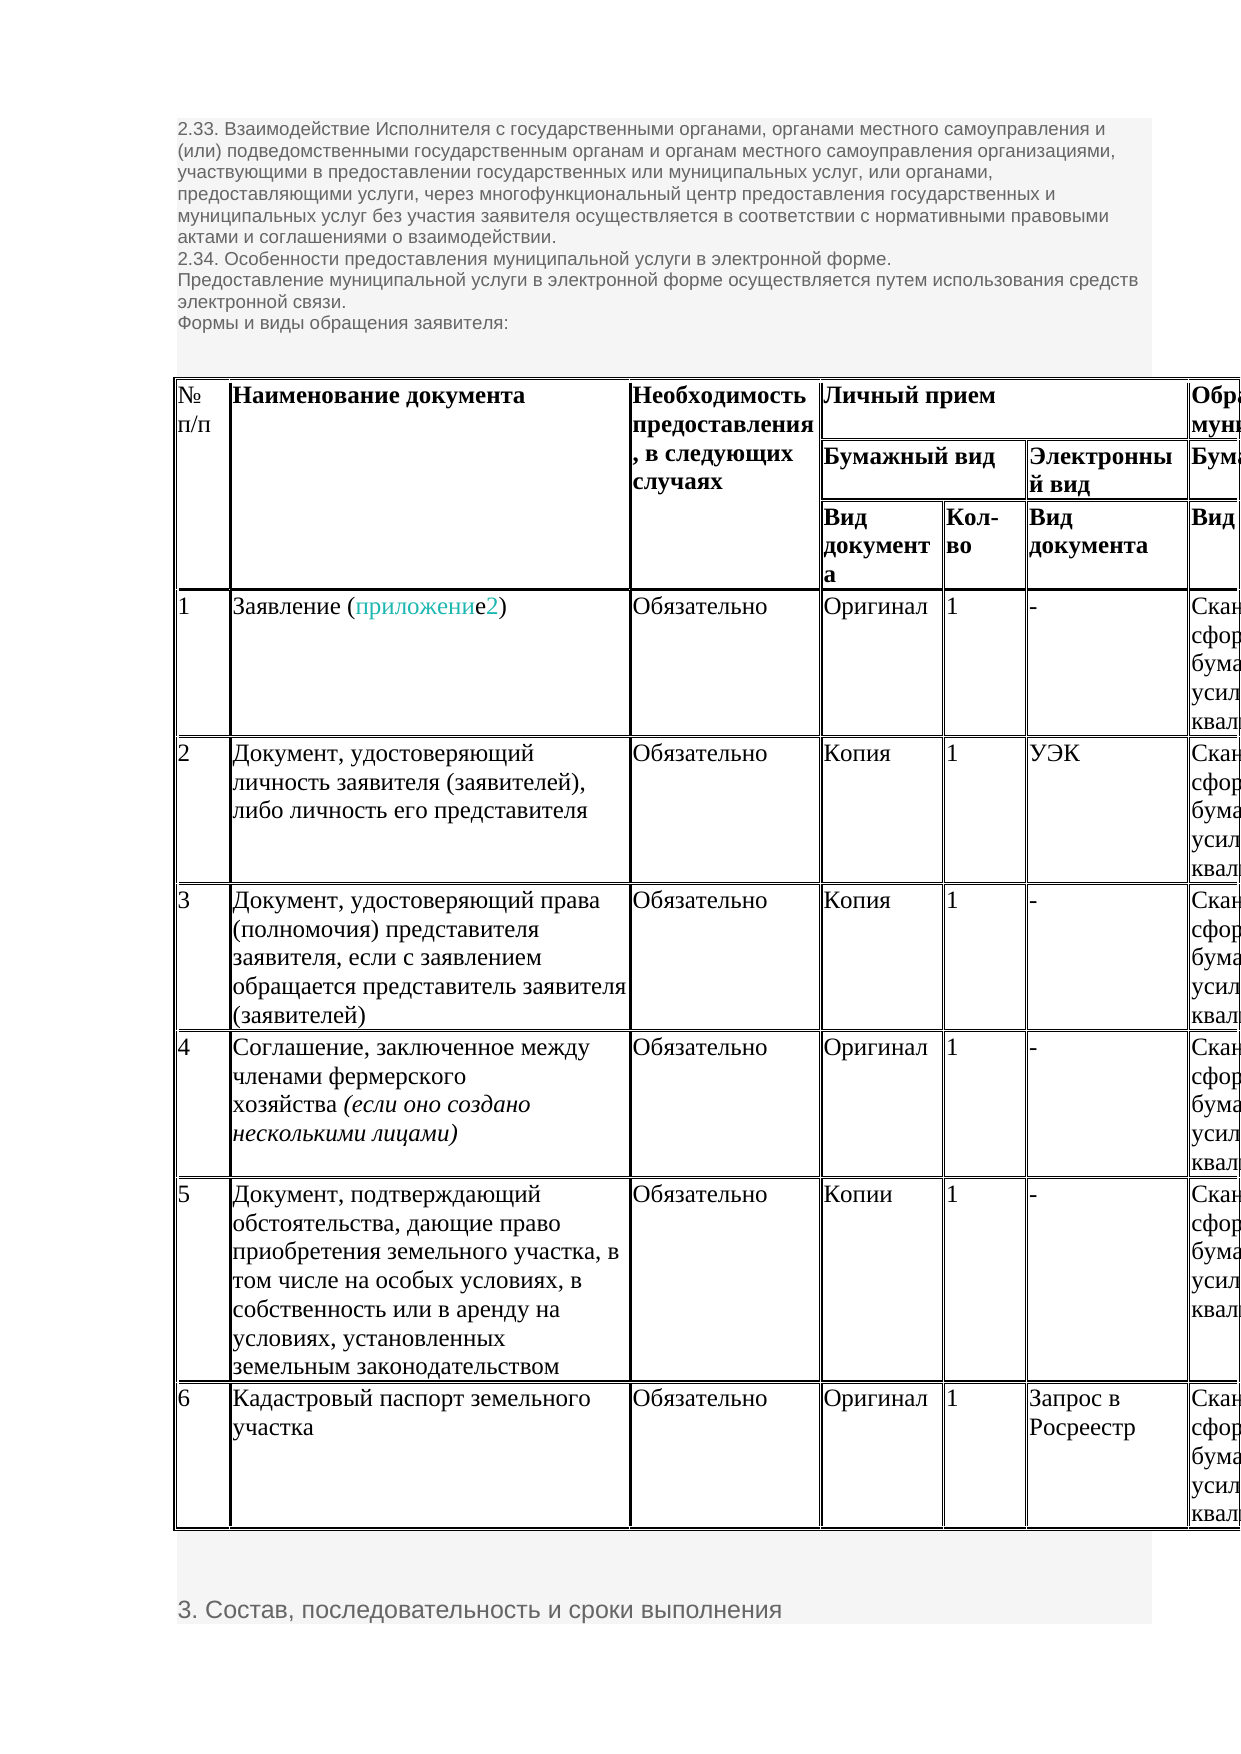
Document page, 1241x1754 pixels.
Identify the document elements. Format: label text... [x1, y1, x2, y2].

table_cell Скан – копия документа, сформированного в бумажном виде, заверенная усиленной квалифицированной ЭЦП [1189, 882, 1240, 1029]
table_cell 1 [175, 588, 229, 735]
table_cell Обязательно [632, 738, 819, 882]
table_cell Оригинал [821, 1384, 943, 1527]
table_cell Обязательно [632, 1179, 819, 1380]
table_cell Оригинал [823, 591, 942, 735]
table_cell Обязательно [632, 1032, 819, 1176]
table_cell Вид документа [1190, 498, 1239, 588]
text 3. Состав, последовательность и сроки выполнения [177, 1595, 1152, 1624]
table_cell Скан – копия документа, сформированного в бумажном виде, заверенная усиленной квалифицированной ЭЦП [1189, 1029, 1240, 1176]
table_cell Скан – копия документа, сформированного в бумажном виде, заверенная усиленной квалифицированной ЭЦП [1189, 1380, 1240, 1527]
table_cell УЭК [1028, 738, 1187, 882]
table_cell Запрос в Росреестр [1027, 1384, 1189, 1527]
table_cell Скан – копия документа, сформированного в бумажном виде, заверенная усиленной квалифицированной ЭЦП [1189, 735, 1240, 882]
table_cell 4 [175, 1029, 230, 1176]
table_cell - [1028, 885, 1187, 1029]
table_cell Документ, удостоверяющий личность заявителя (заявителей), либо личность его представителя [232, 738, 629, 882]
text 2.33. Взаимодействие Исполнителя с государственными органами, органами местного самоуправления и (или) подведомственными государственным органам и органам местного самоуправления организациями, участвующими в предоставлении государственных или муниципальных услуг, или органами, предоставляющими услуги, через многофункциональный центр предоставления государственных и муниципальных услуг без участия заявителя осуществляется в соответствии с нормативными правовыми актами и соглашениями о взаимодействии. [177, 118, 1152, 247]
table_cell Оригинал [823, 1032, 942, 1176]
table_cell Скан – копия документа, сформированного в бумажном виде, заверенная усиленной квалифицированной ЭЦП [1189, 1176, 1240, 1380]
text 2.34. Особенности предоставления муниципальной услуги в электронной форме. [177, 247, 1152, 269]
table_cell Электронный вид [1028, 441, 1187, 498]
table_cell Скан – копия документа, сформированного в бумажном виде, заверенная усиленной квалифицированной ЭЦП [1190, 588, 1240, 735]
table_cell 3 [175, 882, 230, 1029]
table_cell Кол-во [945, 502, 1025, 588]
table_cell Бумажно-электронный вид [1189, 438, 1240, 498]
table_cell Соглашение, заключенное между членами фермерского хозяйства (если оно создано несколькими лицами) [232, 1032, 629, 1176]
table_cell 2 [175, 735, 230, 882]
table_cell 5 [175, 1176, 230, 1380]
table_cell Документ, подтверждающий обстоятельства, дающие право приобретения земельного участка, в том числе на особых условиях, в собственность или в аренду на условиях, установленных земельным законодательством [232, 1179, 629, 1380]
table_cell - [1028, 591, 1187, 735]
table_cell Копия [823, 738, 942, 882]
table_cell 1 [945, 591, 1025, 735]
table_cell 1 [945, 1179, 1025, 1380]
table_header № п/п [175, 378, 230, 588]
table_cell Копии [823, 1179, 942, 1380]
text Формы и виды обращения заявителя: [177, 312, 1152, 334]
table_cell Документ, удостоверяющий права (полномочия) представителя заявителя, если с заявлением обращается представитель заявителя (заявителей) [232, 885, 629, 1029]
text Предоставление муниципальной услуги в электронной форме осуществляется путем использования средств электронной связи. [177, 269, 1152, 312]
table_cell Кадастровый паспорт земельного участка [230, 1384, 630, 1527]
table_header Необходимость предоставления, в следующих случаях [630, 378, 821, 588]
table_cell - [1028, 1179, 1187, 1380]
table_header Наименование документа [230, 378, 630, 588]
table_cell 1 [945, 1032, 1025, 1176]
table_cell Вид документа [1028, 502, 1187, 588]
table_cell Обязательно [632, 885, 819, 1029]
table_cell Бумажный вид [823, 441, 1025, 498]
table_cell Заявление (приложение2) [232, 591, 629, 735]
table_cell 1 [944, 1384, 1027, 1527]
table_cell 1 [945, 738, 1025, 882]
table_cell Обязательно [630, 1380, 821, 1527]
table_cell 6 [177, 1380, 230, 1527]
table_header Личный прием [821, 380, 1189, 438]
table_cell Обязательно [632, 591, 819, 735]
table_cell 1 [945, 885, 1025, 1029]
table_cell Вид документа [823, 502, 942, 588]
table_cell - [1028, 1032, 1187, 1176]
table_cell Копия [823, 885, 942, 1029]
